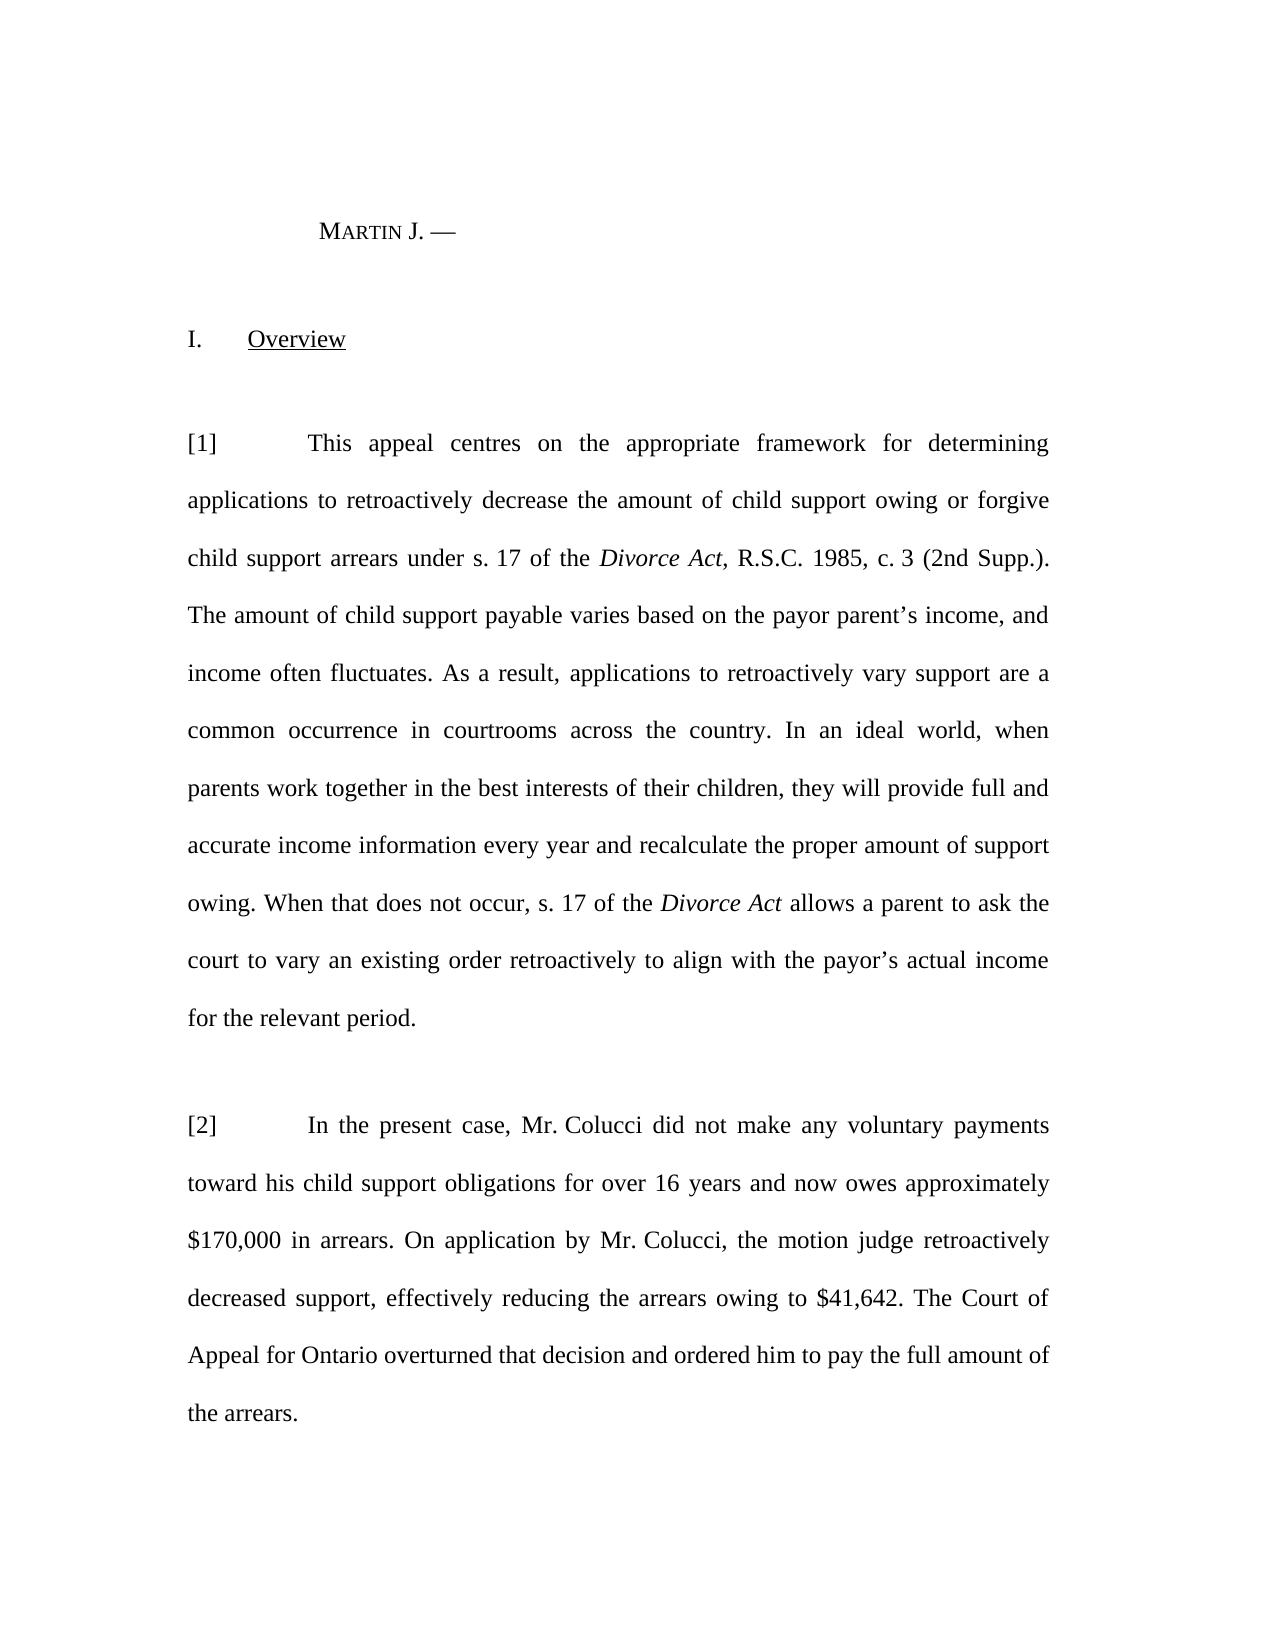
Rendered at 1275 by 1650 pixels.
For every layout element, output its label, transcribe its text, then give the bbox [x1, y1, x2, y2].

title Overview [187, 324, 1050, 353]
text In the present case, Mr. Colucci did not make any voluntary payments toward his child support obligations for over 16 years and now owes approximately $170,000 in arrears. On application by Mr. Colucci, the motion judge retroactively decreased support, effectively reducing the arrears owing to $41,642. The Court of Appeal for Ontario overturned that decision and ordered him to pay the full amount of the arrears. [187, 1110, 1050, 1426]
text Martin J. — [187, 216, 1050, 245]
text This appeal centres on the appropriate framework for determining applications to retroactively decrease the amount of child support owing or forgive child support arrears under s. 17 of the Divorce Act, R.S.C. 1985, c. 3 (2nd Supp.). The amount of child support payable varies based on the payor parent’s income, and income often fluctuates. As a result, applications to retroactively vary support are a common occurrence in courtrooms across the country. In an ideal world, when parents work together in the best interests of their children, they will provide full and accurate income information every year and recalculate the proper amount of support owing. When that does not occur, s. 17 of the Divorce Act allows a parent to ask the court to vary an existing order retroactively to align with the payor’s actual income for the relevant period. [187, 428, 1050, 1031]
